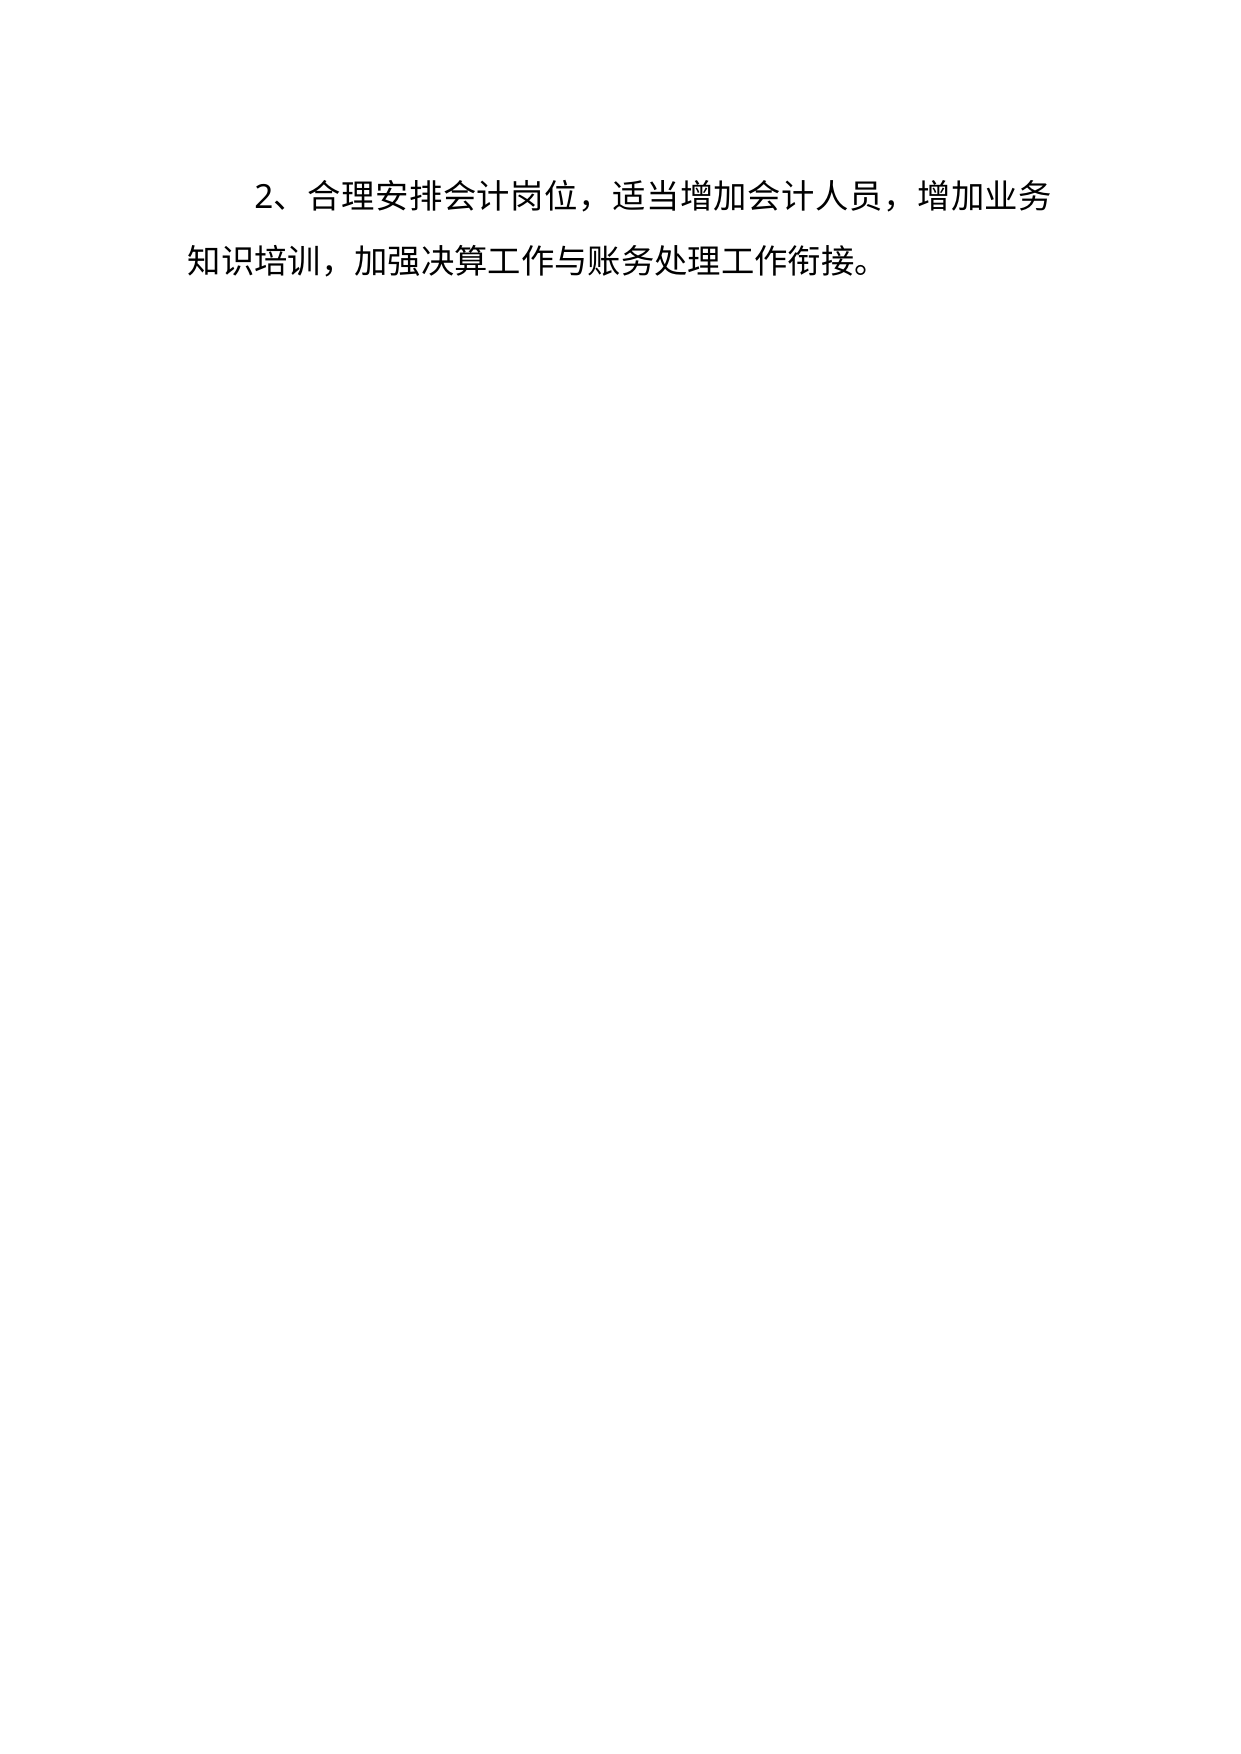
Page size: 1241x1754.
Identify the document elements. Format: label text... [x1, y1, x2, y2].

text 2、合理安排会计岗位，适当增加会计人员，增加业务知识培训，加强决算工作与账务处理工作衔接。 [187, 162, 1053, 292]
